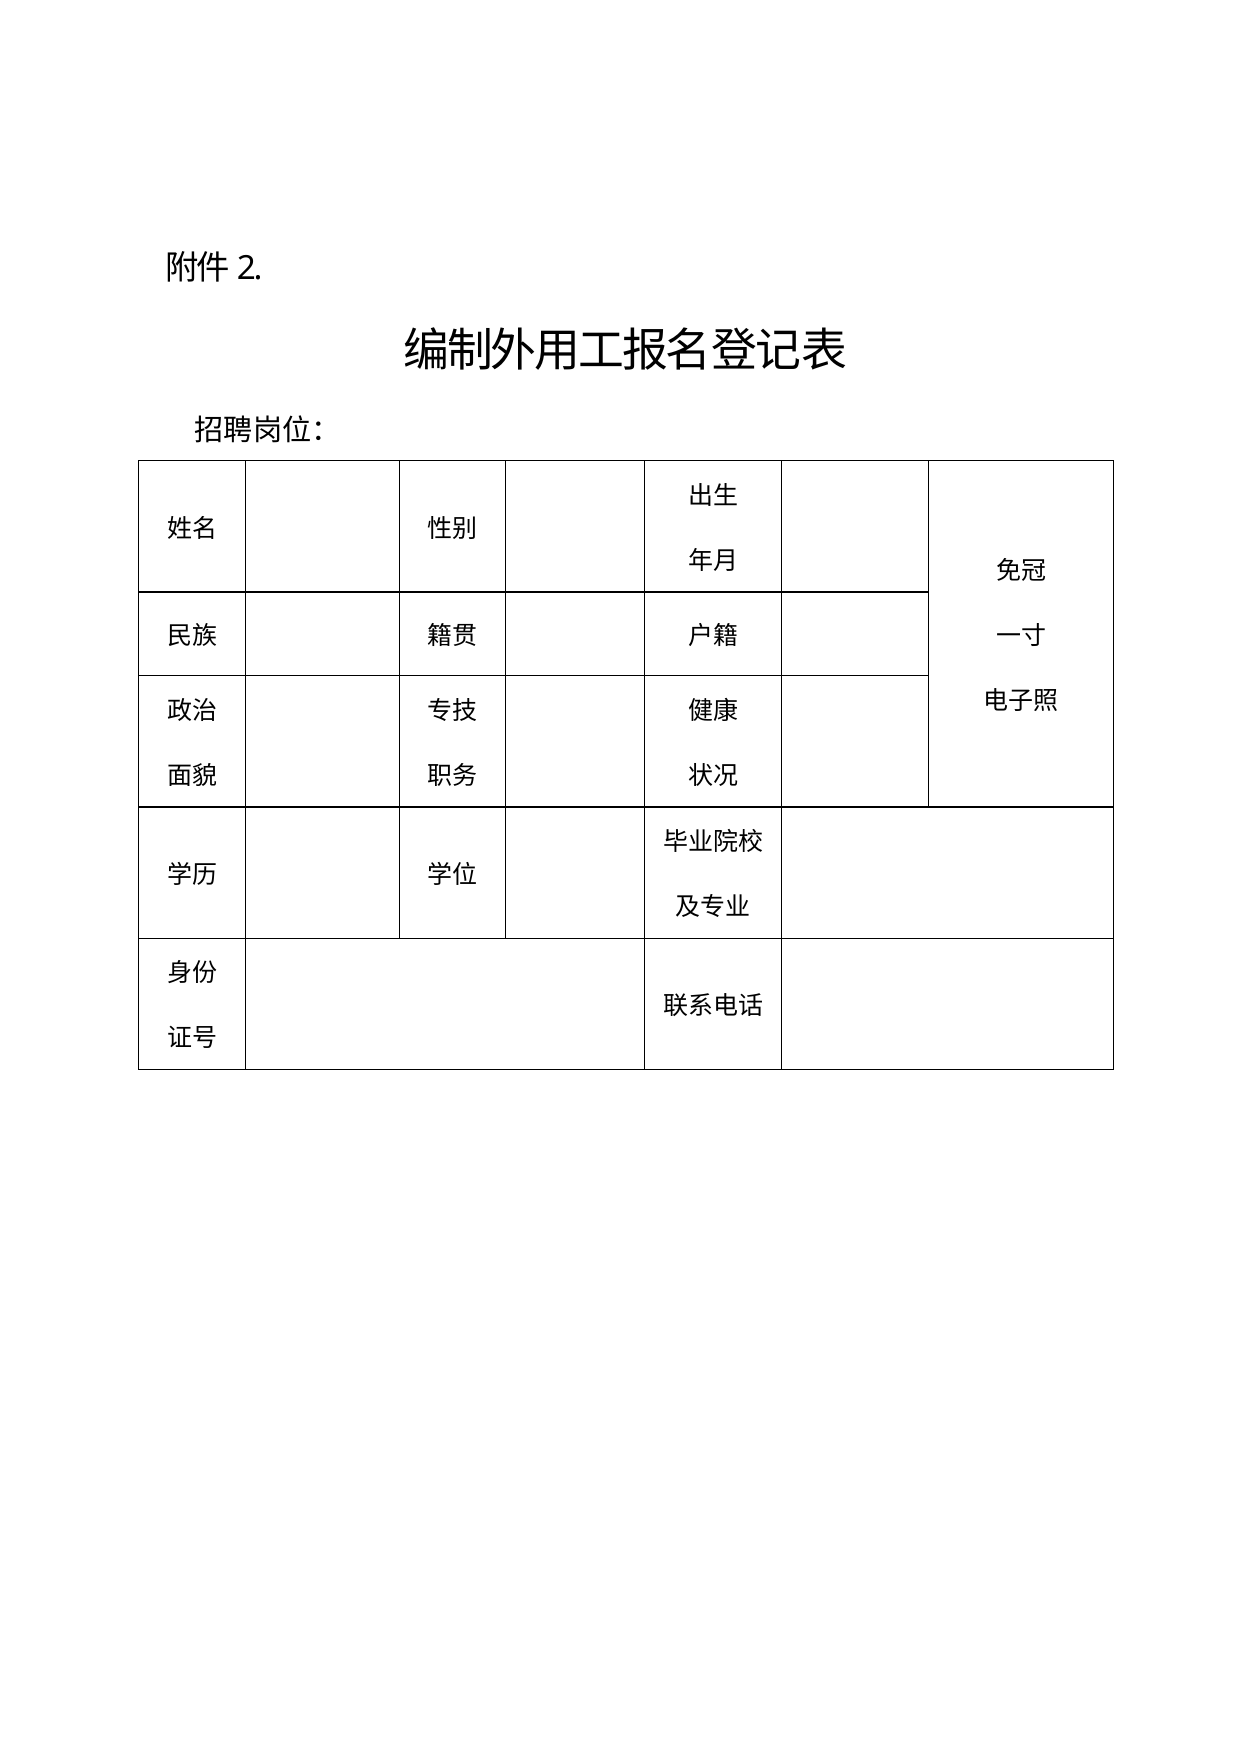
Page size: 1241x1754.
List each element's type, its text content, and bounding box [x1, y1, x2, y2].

table_cell 健康 状况 [645, 676, 781, 806]
table_cell 专技 职务 [400, 676, 505, 806]
table_cell [782, 593, 928, 675]
table_header 出生 年月 [645, 461, 781, 591]
table_header [506, 461, 644, 591]
table_cell 政治 面貌 [139, 676, 245, 806]
table_cell [782, 676, 928, 806]
table_cell 民族 [139, 593, 245, 675]
table_cell [506, 593, 644, 675]
table_cell [506, 676, 644, 806]
table_cell 学位 [400, 808, 505, 937]
table_cell 户籍 [645, 593, 781, 675]
table_cell 毕业院校及专业 [645, 808, 781, 937]
table_cell [246, 593, 399, 675]
table_cell 学历 [139, 808, 245, 937]
table_cell [782, 808, 1113, 937]
table_cell [246, 939, 644, 1068]
table_cell [246, 808, 399, 937]
table_header 姓名 [139, 461, 245, 591]
text 附件2. [165, 233, 1087, 298]
table_header [782, 461, 928, 591]
table_cell 联系电话 [645, 939, 781, 1068]
text 编制外用工报名登记表 [165, 298, 1087, 395]
table_cell [246, 676, 399, 806]
table_header 性别 [400, 461, 505, 591]
table_cell [506, 808, 644, 937]
table_header 免冠 一寸 电子照 [929, 461, 1113, 806]
table_header [246, 461, 399, 591]
table_cell 籍贯 [400, 593, 505, 675]
table_cell [782, 939, 1113, 1068]
table_cell 身份 证号 [139, 939, 245, 1068]
text 招聘岗位： [165, 395, 1087, 460]
